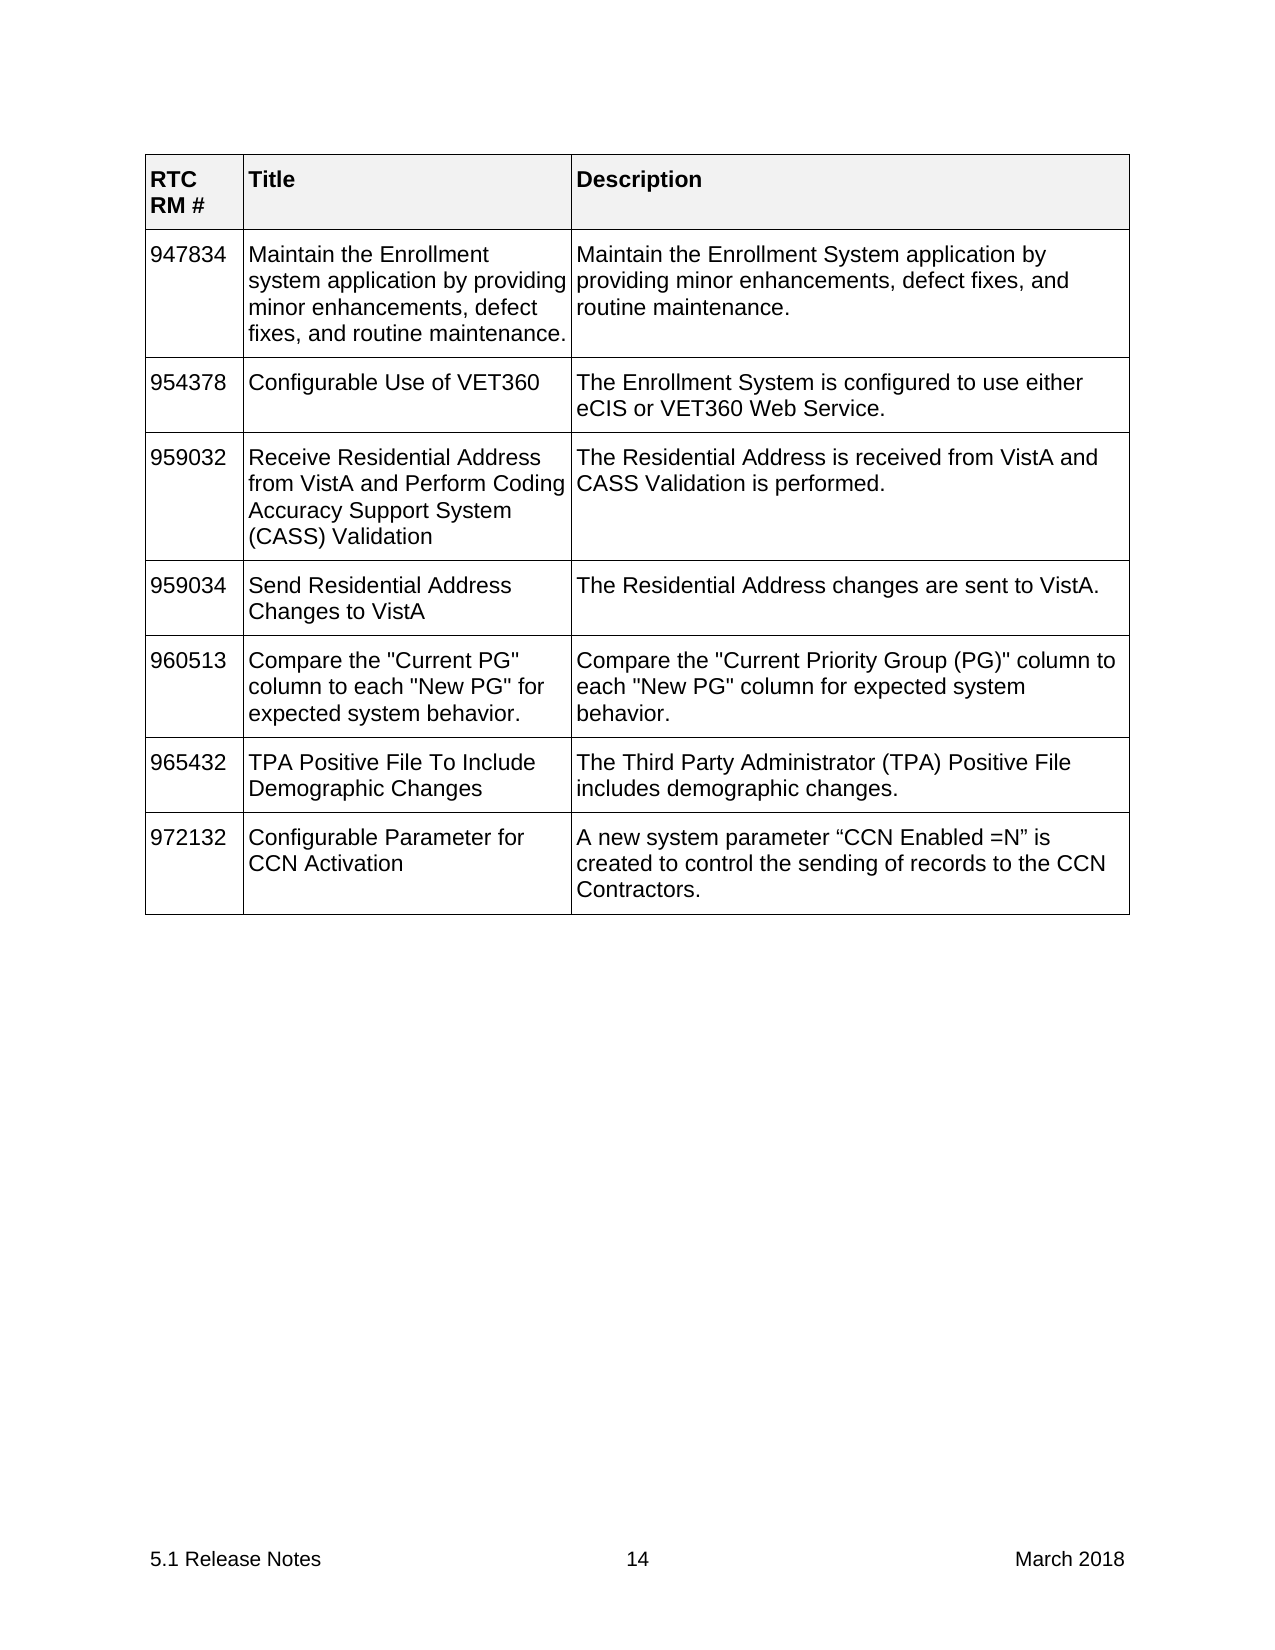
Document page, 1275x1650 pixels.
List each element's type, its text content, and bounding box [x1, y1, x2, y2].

table_cell The Enrollment System is configured to use either eCIS or VET360 Web Service. [572, 358, 1129, 432]
table_cell Compare the "Current Priority Group (PG)" column to each "New PG" column for expected system behavior. [572, 636, 1129, 737]
table_cell Send Residential Address Changes to VistA [244, 561, 571, 635]
table_cell TPA Positive File To Include Demographic Changes [244, 738, 571, 812]
table_cell 960513 [146, 636, 243, 737]
table_cell The Residential Address is received from VistA and CASS Validation is performed. [572, 433, 1129, 560]
table_cell 965432 [146, 738, 243, 812]
table_cell The Residential Address changes are sent to VistA. [572, 561, 1129, 635]
table_cell Maintain the Enrollment system application by providing minor enhancements, defect fixes, and routine maintenance. [244, 230, 571, 357]
table_cell The Third Party Administrator (TPA) Positive File includes demographic changes. [572, 738, 1129, 812]
table_cell A new system parameter “CCN Enabled =N” is created to control the sending of records to the CCN Contractors. [572, 813, 1129, 913]
table_header RTC RM # [146, 155, 243, 229]
table_cell Configurable Parameter for CCN Activation [244, 813, 571, 913]
table_cell Configurable Use of VET360 [244, 358, 571, 432]
table_cell Compare the "Current PG" column to each "New PG" for expected system behavior. [244, 636, 571, 737]
table_cell 959032 [146, 433, 243, 560]
table_header Description [572, 155, 1129, 229]
table_cell 959034 [146, 561, 243, 635]
table_cell 947834 [146, 230, 243, 357]
table_cell 972132 [146, 813, 243, 913]
table_cell Maintain the Enrollment System application by providing minor enhancements, defect fixes, and routine maintenance. [572, 230, 1129, 357]
table_header Title [244, 155, 571, 229]
table_cell 954378 [146, 358, 243, 432]
table_cell Receive Residential Address from VistA and Perform Coding Accuracy Support System (CASS) Validation [244, 433, 571, 560]
